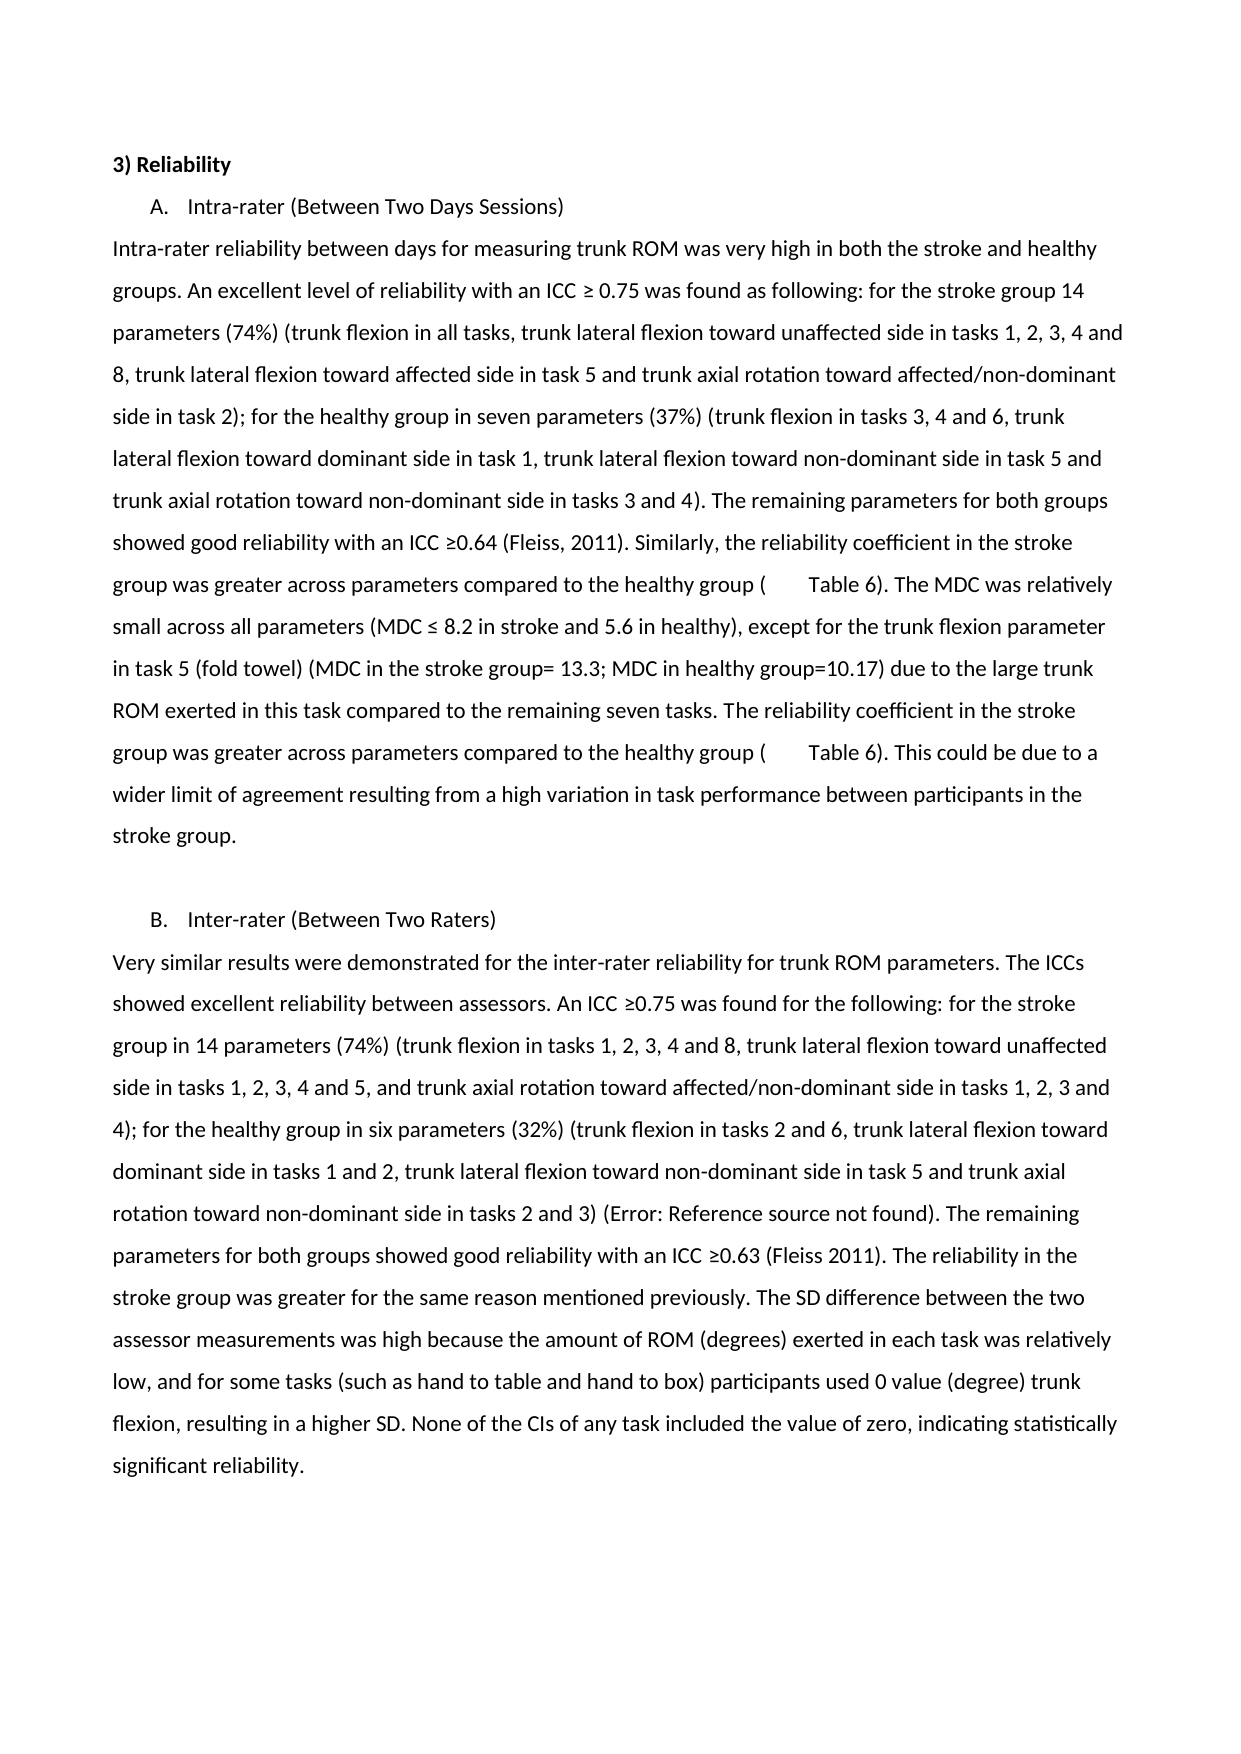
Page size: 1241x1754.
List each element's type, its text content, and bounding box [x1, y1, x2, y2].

text Very similar results were demonstrated for the inter-rater reliability for trunk ROM parameters. The ICCs showed excellent reliability between assessors. An ICC ≥0.75 was found for the following: for the stroke group in 14 parameters (74%) (trunk flexion in tasks 1, 2, 3, 4 and 8, trunk lateral flexion toward unaffected side in tasks 1, 2, 3, 4 and 5, and trunk axial rotation toward affected/non-dominant side in tasks 1, 2, 3 and 4); for the healthy group in six parameters (32%) (trunk flexion in tasks 2 and 6, trunk lateral flexion toward dominant side in tasks 1 and 2, trunk lateral flexion toward non-dominant side in task 5 and trunk axial rotation toward non-dominant side in tasks 2 and 3) (Table 7). The remaining parameters for both groups showed good reliability with an ICC ≥0.63 (Fleiss 2011). The reliability in the stroke group was greater for the same reason mentioned previously. The SD difference between the two assessor measurements was high because the amount of ROM (degrees) exerted in each task was relatively low, and for some tasks (such as hand to table and hand to box) participants used 0 value (degree) trunk flexion, resulting in a higher SD. None of the CIs of any task included the value of zero, indicating statistically significant reliability. [112, 948, 1128, 1479]
subtitle 3) Reliability [112, 150, 1128, 178]
list Intra-rater (Between Two Days Sessions) [150, 192, 1128, 220]
list Inter-rater (Between Two Raters) [150, 906, 1128, 934]
text Intra-rater reliability between days for measuring trunk ROM was very high in both the stroke and healthy groups. An excellent level of reliability with an ICC ≥ 0.75 was found as following: for the stroke group 14 parameters (74%) (trunk flexion in all tasks, trunk lateral flexion toward unaffected side in tasks 1, 2, 3, 4 and 8, trunk lateral flexion toward affected side in task 5 and trunk axial rotation toward affected/non-dominant side in task 2); for the healthy group in seven parameters (37%) (trunk flexion in tasks 3, 4 and 6, trunk lateral flexion toward dominant side in task 1, trunk lateral flexion toward non-dominant side in task 5 and trunk axial rotation toward non-dominant side in tasks 3 and 4). The remaining parameters for both groups showed good reliability with an ICC ≥0.64 (Fleiss, 2011). Similarly, the reliability coefficient in the stroke group was greater across parameters compared to the healthy group (Table 6). The MDC was relatively small across all parameters (MDC ≤ 8.2 in stroke and 5.6 in healthy), except for the trunk flexion parameter in task 5 (fold towel) (MDC in the stroke group= 13.3; MDC in healthy group=10.17) due to the large trunk ROM exerted in this task compared to the remaining seven tasks. The reliability coefficient in the stroke group was greater across parameters compared to the healthy group (Table 6). This could be due to a wider limit of agreement resulting from a high variation in task performance between participants in the stroke group. [112, 234, 1128, 850]
